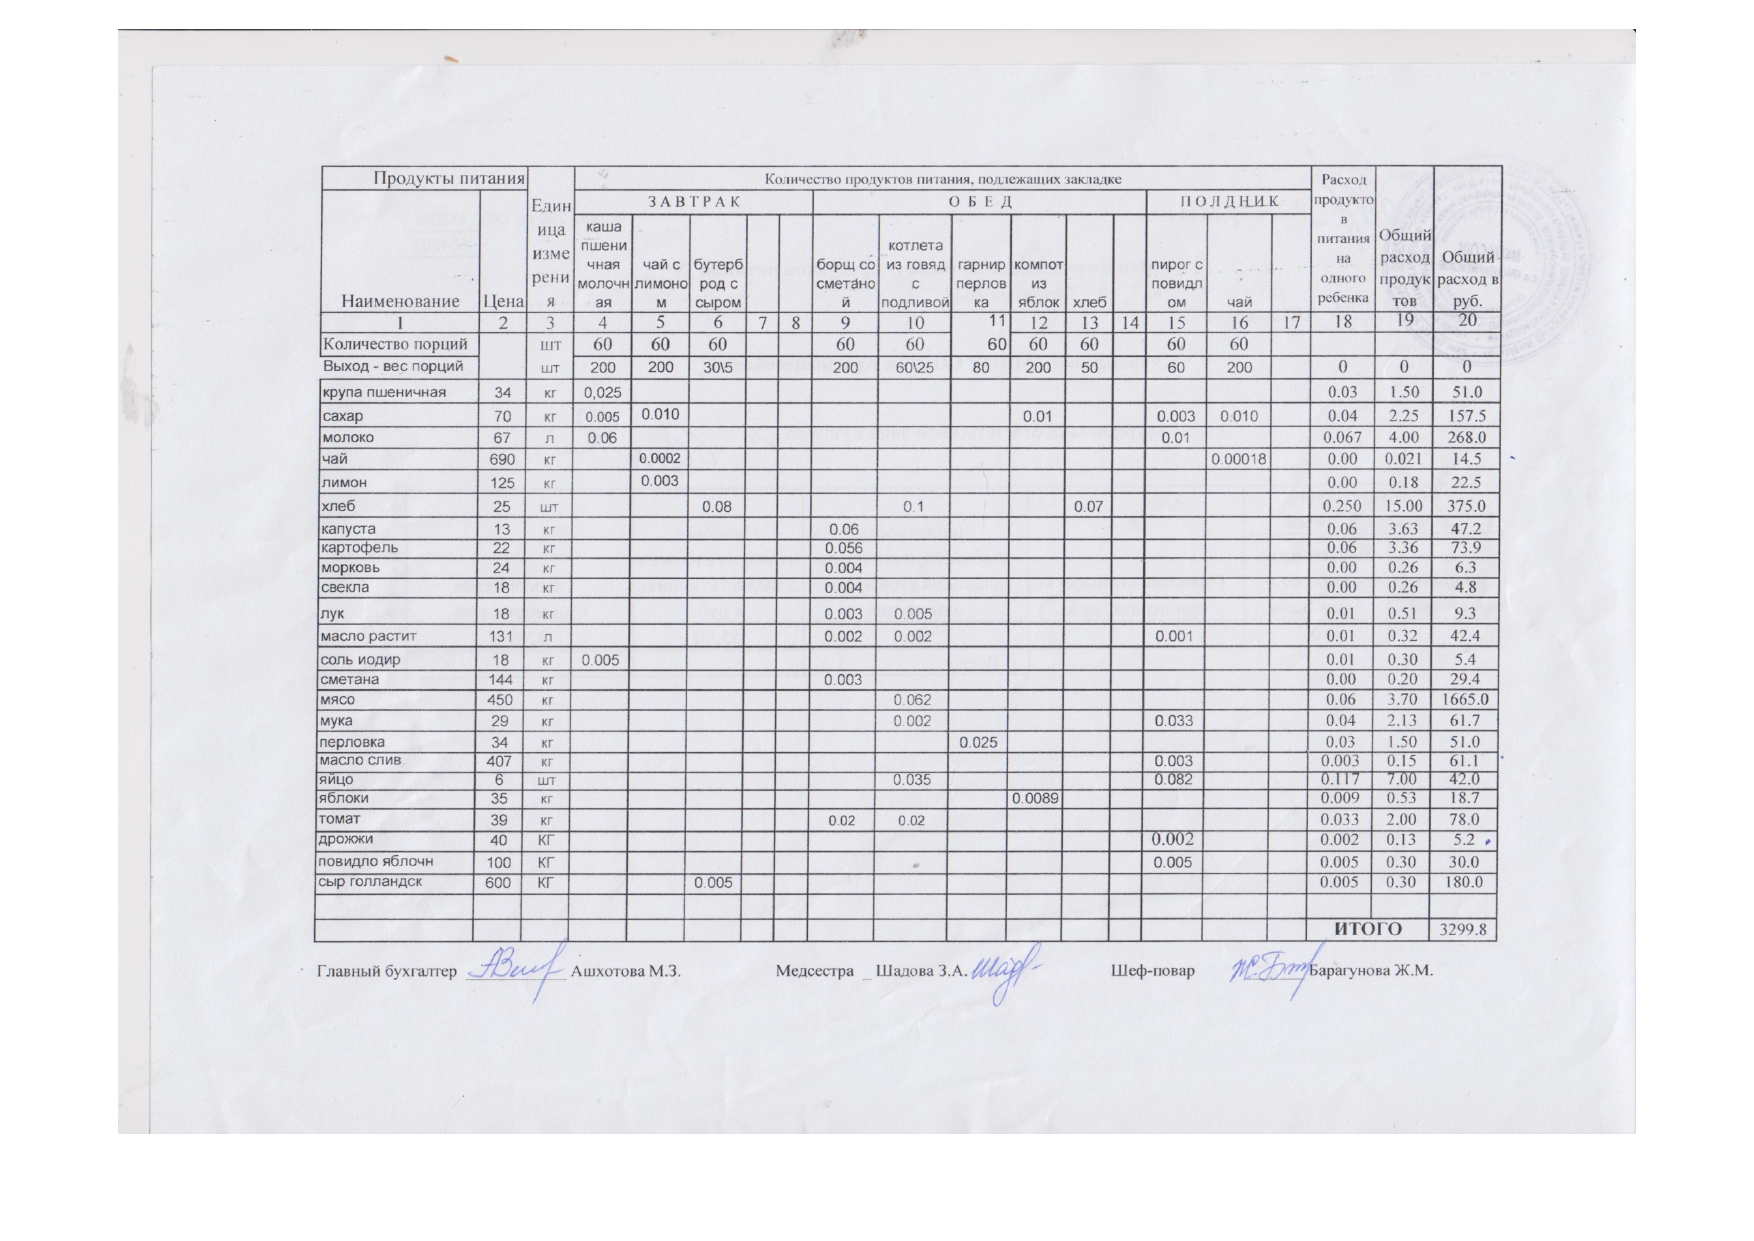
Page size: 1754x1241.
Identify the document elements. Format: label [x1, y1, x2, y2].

picture [118, 29, 1636, 1134]
